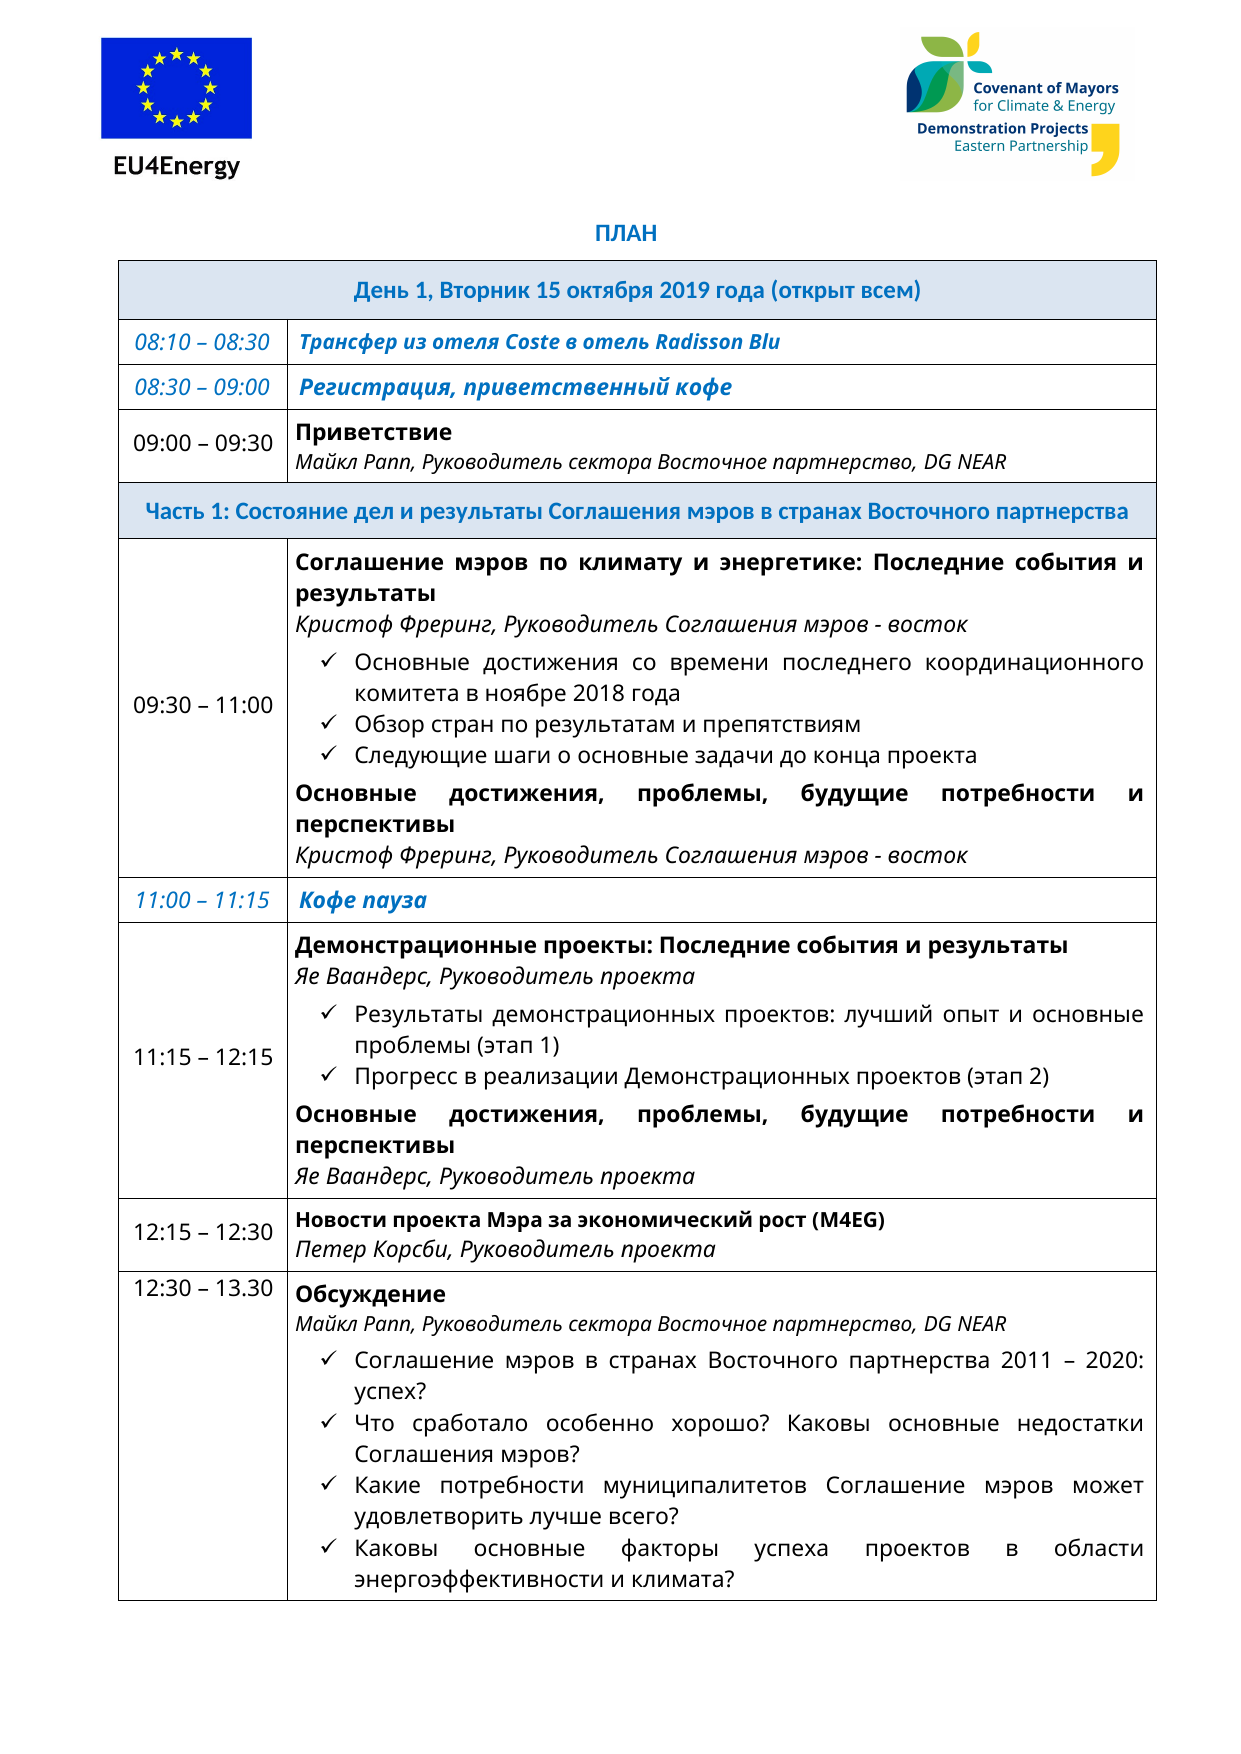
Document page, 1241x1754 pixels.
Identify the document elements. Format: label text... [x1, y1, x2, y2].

text ПЛАН [118, 217, 1134, 247]
table_cell 11:00 – 11:15 [119, 878, 287, 922]
table_cell 09:30 – 11:00 [119, 539, 287, 877]
table_cell 09:00 – 09:30 [119, 410, 287, 482]
table_cell Регистрация, приветственный кофе [288, 365, 1156, 408]
table_cell 11:15 – 12:15 [119, 923, 287, 1198]
table_cell Новости проекта Мэра за экономический рост (M4EG) Петер Корсби, Руководитель проекта [288, 1199, 1156, 1271]
table_cell Часть 1: Состояние дел и результаты Соглашения мэров в странах Восточного партнерства [119, 483, 1156, 538]
table_cell 08:10 – 08:30 [119, 320, 287, 364]
table_cell Демонстрационные проекты: Последние события и результаты Яе Ваандерс, Руководитель проекта Результаты демонстрационных проектов: лучший опыт и основные проблемы (этап 1) Прогресс в реализации Демонстрационных проектов (этап 2) Основные достижения, проблемы, будущие потребности и перспективы Яе Ваандерс, Руководитель проекта [288, 923, 1156, 1198]
table_cell Соглашение мэров по климату и энергетике: Последние события и результаты Кристоф Фреринг, Руководитель Соглашения мэров - восток Основные достижения со времени последнего координационного комитета в ноябре 2018 года Обзор стран по результатам и препятствиям Следующие шаги о основные задачи до конца проекта Основные достижения, проблемы, будущие потребности и перспективы Кристоф Фреринг, Руководитель Соглашения мэров - восток [288, 539, 1156, 877]
table_cell Приветствие Майкл Рапп, Руководитель сектора Восточное партнерство, DG NEAR [288, 410, 1156, 482]
table_cell Трансфер из отеля Coste в отель Radisson Blu [288, 320, 1156, 364]
table_cell 12:30 – 13.30 [119, 1272, 287, 1600]
picture [98, 36, 253, 181]
table_cell 08:30 – 09:00 [119, 365, 287, 408]
table_cell Кофе пауза [288, 878, 1156, 922]
picture [899, 27, 1135, 181]
table_header День 1, Вторник 15 октября 2019 года (открыт всем) [119, 261, 1156, 319]
table_cell 12:15 – 12:30 [119, 1199, 287, 1271]
